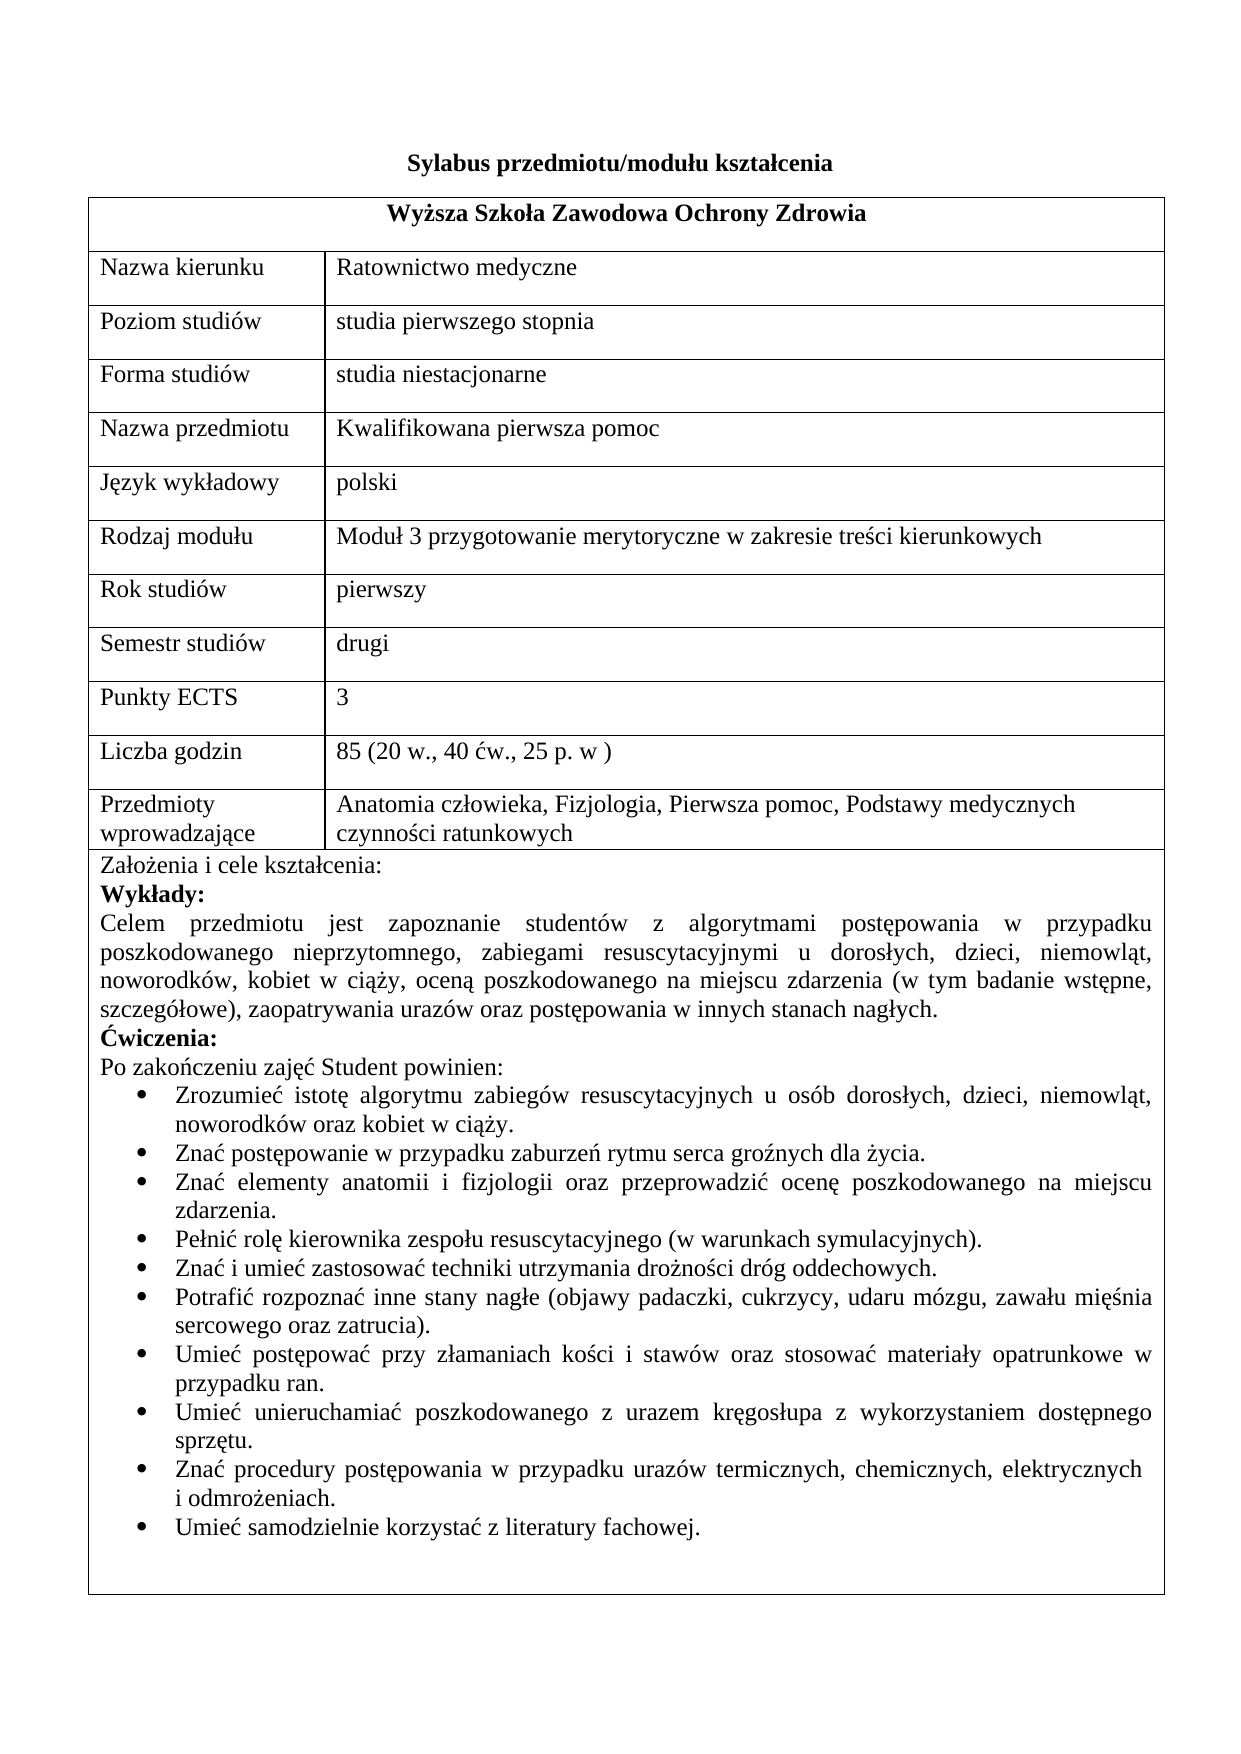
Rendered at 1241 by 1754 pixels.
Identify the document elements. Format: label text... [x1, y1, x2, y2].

table_cell Punkty ECTS [89, 682, 324, 735]
table_cell Ratownictwo medyczne [326, 252, 1164, 305]
table_cell Język wykładowy [89, 467, 324, 520]
table_cell polski [326, 467, 1164, 520]
table_cell Anatomia człowieka, Fizjologia, Pierwsza pomoc, Podstawy medycznych czynności ratunkowych [326, 790, 1164, 849]
table_cell Liczba godzin [89, 736, 324, 788]
table_cell Rok studiów [89, 575, 324, 627]
table_cell drugi [326, 628, 1164, 681]
table_cell Semestr studiów [89, 628, 324, 681]
table_cell Nazwa przedmiotu [89, 413, 324, 466]
table_cell 3 [326, 682, 1164, 735]
table_cell Kwalifikowana pierwsza pomoc [326, 413, 1164, 466]
table_cell Założenia i cele kształcenia: Wykłady: Celem przedmiotu jest zapoznanie studentów z algorytmami postępowania w przypadku poszkodowanego nieprzytomnego, zabiegami resuscytacyjnymi u dorosłych, dzieci, niemowląt, noworodków, kobiet w ciąży, oceną poszkodowanego na miejscu zdarzenia (w tym badanie wstępne, szczegółowe), zaopatrywania urazów oraz postępowania w innych stanach nagłych. Ćwiczenia: Po zakończeniu zajęć Student powinien: Zrozumieć istotę algorytmu zabiegów resuscytacyjnych u osób dorosłych, dzieci, niemowląt, noworodków oraz kobiet w ciąży. Znać postępowanie w przypadku zaburzeń rytmu serca groźnych dla życia. Znać elementy anatomii i fizjologii oraz przeprowadzić ocenę poszkodowanego na miejscu zdarzenia. Pełnić rolę kierownika zespołu resuscytacyjnego (w warunkach symulacyjnych). Znać i umieć zastosować techniki utrzymania drożności dróg oddechowych. Potrafić rozpoznać inne stany nagłe (objawy padaczki, cukrzycy, udaru mózgu, zawału mięśnia sercowego oraz zatrucia). Umieć postępować przy złamaniach kości i stawów oraz stosować materiały opatrunkowe w przypadku ran. Umieć unieruchamiać poszkodowanego z urazem kręgosłupa z wykorzystaniem dostępnego sprzętu. Znać procedury postępowania w przypadku urazów termicznych, chemicznych, elektrycznych i odmrożeniach. Umieć samodzielnie korzystać z literatury fachowej. [89, 850, 1164, 1594]
table_cell Przedmioty wprowadzające [89, 790, 324, 849]
table_cell Rodzaj modułu [89, 521, 324, 573]
text Sylabus przedmiotu/modułu kształcenia [148, 148, 1093, 176]
table_cell Nazwa kierunku [89, 252, 324, 305]
table_cell Forma studiów [89, 360, 324, 412]
table_cell studia pierwszego stopnia [326, 306, 1164, 358]
table_cell Moduł 3 przygotowanie merytoryczne w zakresie treści kierunkowych [326, 521, 1164, 573]
table_cell 85 (20 w., 40 ćw., 25 p. w ) [326, 736, 1164, 788]
table_cell pierwszy [326, 575, 1164, 627]
table_header Wyższa Szkoła Zawodowa Ochrony Zdrowia [89, 198, 1164, 251]
table_cell studia niestacjonarne [326, 360, 1164, 412]
table_cell Poziom studiów [89, 306, 324, 358]
